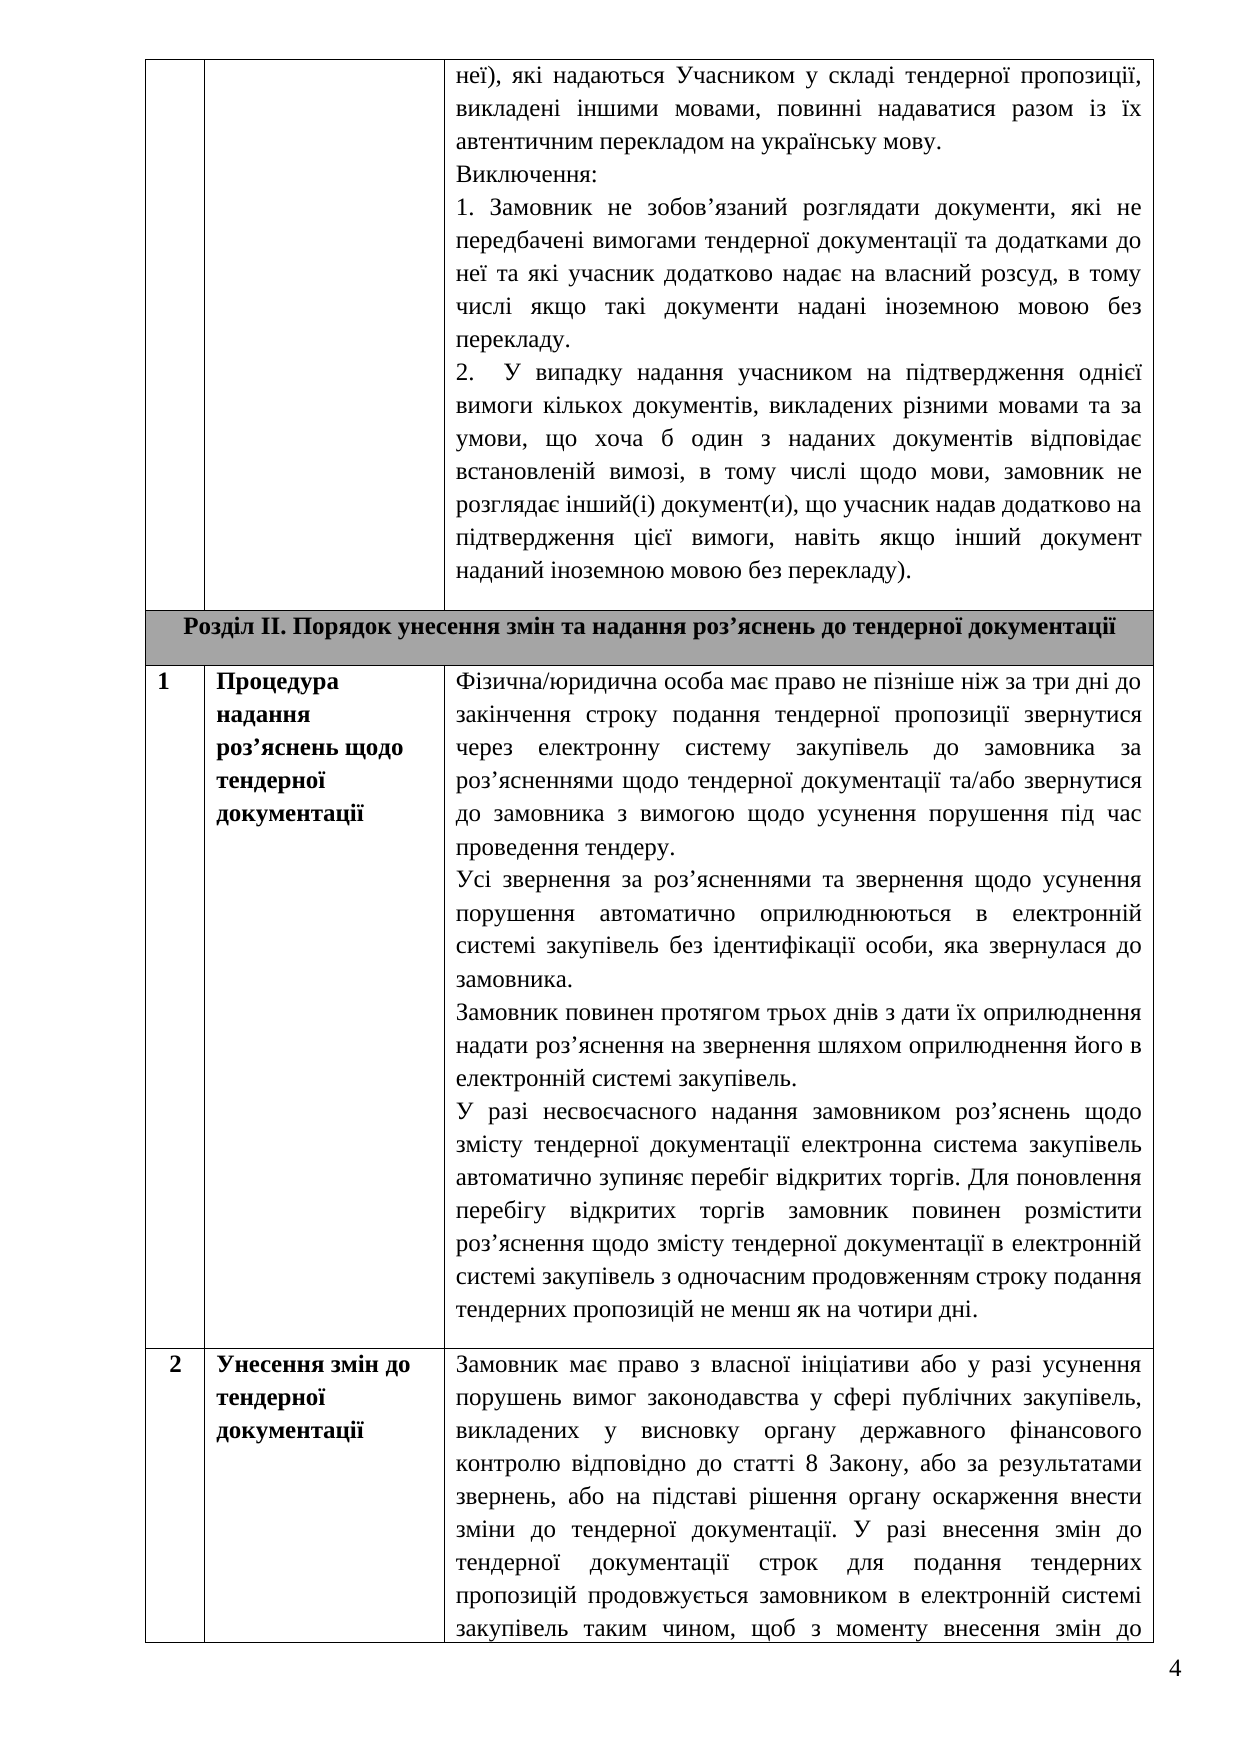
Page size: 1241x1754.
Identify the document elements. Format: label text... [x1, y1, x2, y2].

table_cell 2 [146, 1349, 204, 1642]
table_cell Процедура надання роз’яснень щодо тендерної документації [205, 666, 444, 1348]
table_cell 1 [146, 666, 204, 1348]
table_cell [205, 1349, 444, 1642]
table_cell 7 [146, 60, 204, 610]
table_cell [445, 1349, 1153, 1642]
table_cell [445, 60, 1153, 610]
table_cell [205, 60, 444, 610]
table_cell Розділ ІІ. Порядок унесення змін та надання роз’яснень до тендерної документації [146, 611, 1153, 665]
table_cell Фізична/юридична особа має право не пізніше ніж за три дні до закінчення строку подання тендерної пропозиції звернутися через електронну систему закупівель до замовника за роз’ясненнями щодо тендерної документації та/або звернутися до замовника з вимогою щодо усунення порушення під час проведення тендеру. Усі звернення за роз’ясненнями та звернення щодо усунення порушення автоматично оприлюднюються в електронній системі закупівель без ідентифікації особи, яка звернулася до замовника. Замовник повинен протягом трьох днів з дати їх оприлюднення надати роз’яснення на звернення шляхом оприлюднення його в електронній системі закупівель. У разі несвоєчасного надання замовником роз’яснень щодо змісту тендерної документації електронна система закупівель автоматично зупиняє перебіг відкритих торгів. Для поновлення перебігу відкритих торгів замовник повинен розмістити роз’яснення щодо змісту тендерної документації в електронній системі закупівель з одночасним продовженням строку подання тендерних пропозицій не менш як на чотири дні. [445, 666, 1153, 1348]
